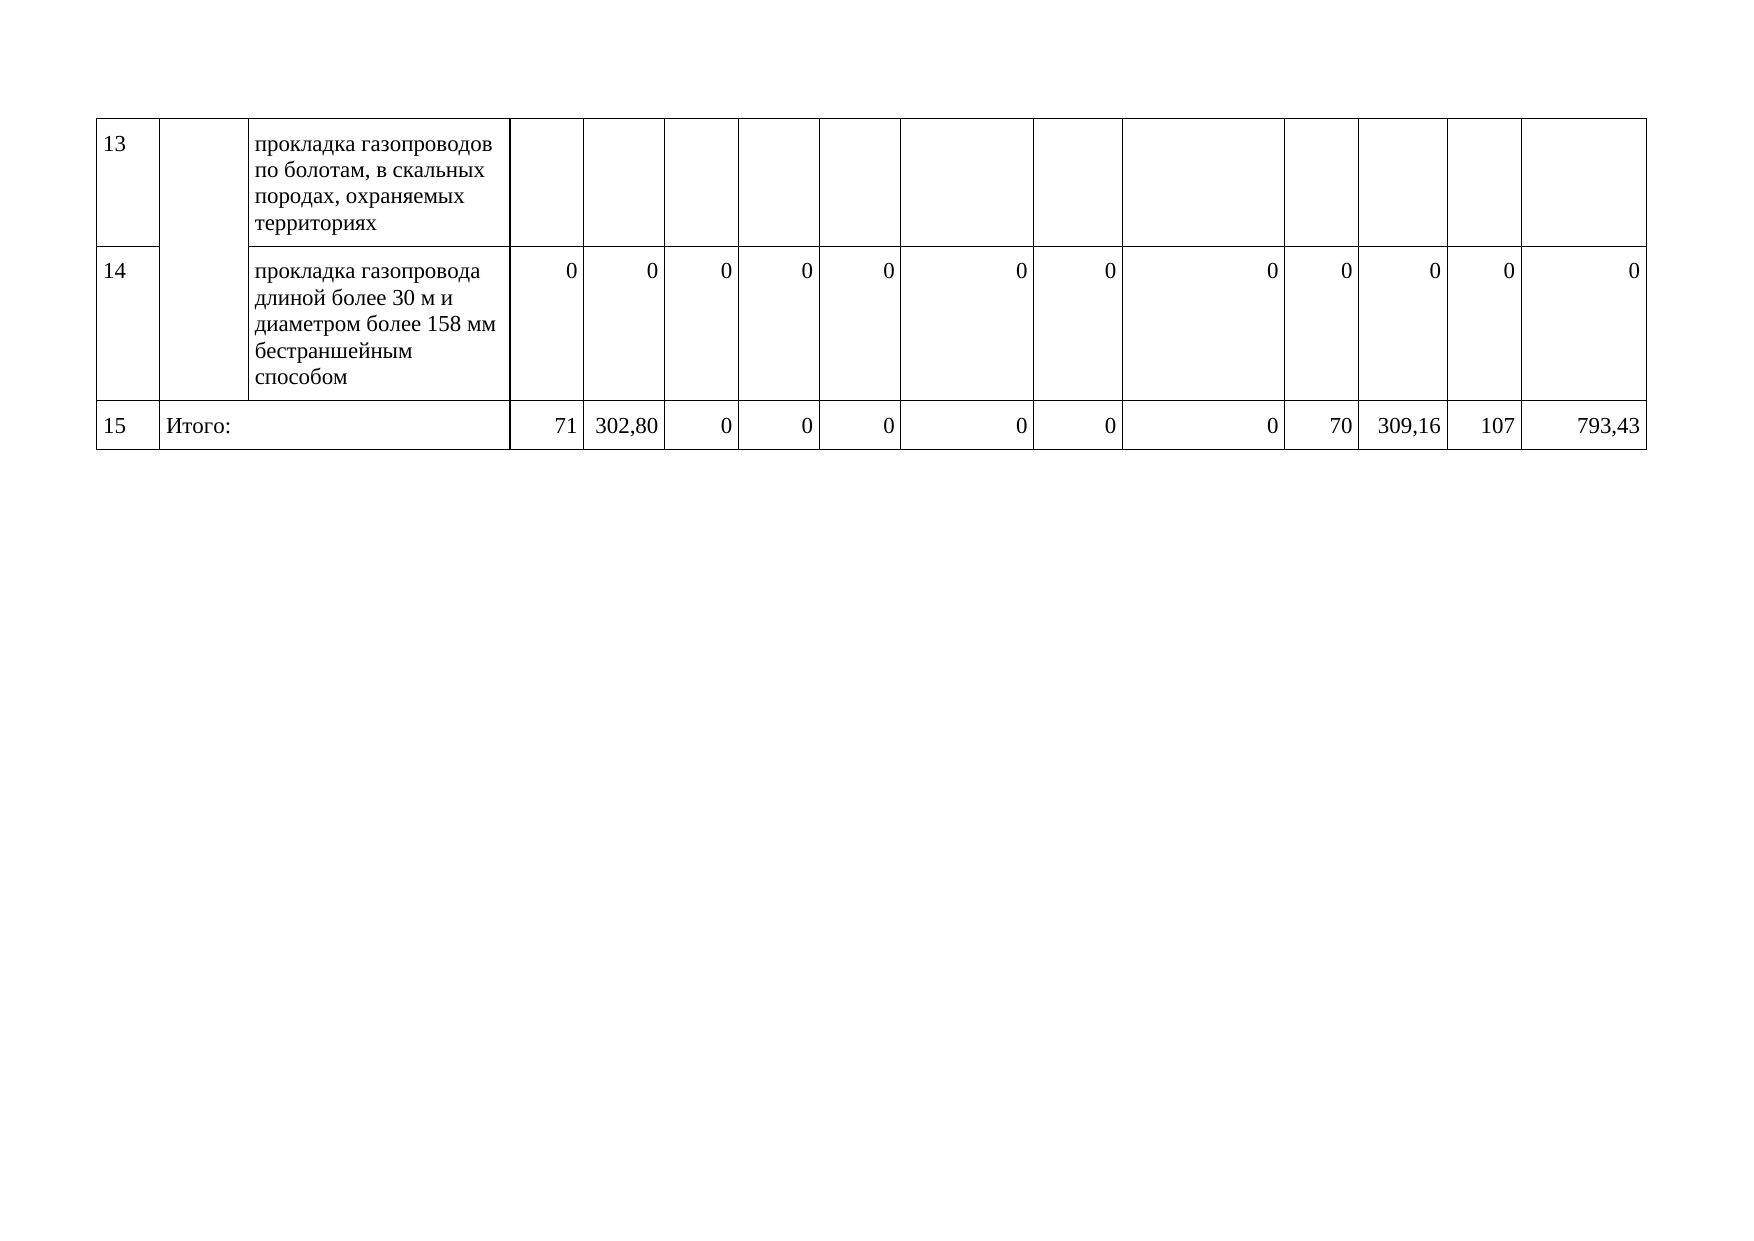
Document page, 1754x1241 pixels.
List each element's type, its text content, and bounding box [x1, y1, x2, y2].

table_cell 107 [1448, 401, 1521, 449]
table_cell 0 [1359, 247, 1447, 400]
table_cell 0 [901, 401, 1033, 449]
table_cell Итого: [160, 401, 509, 449]
table_cell [1522, 119, 1646, 246]
table_cell [665, 119, 738, 246]
table_cell 0 [1034, 247, 1122, 400]
table_cell 0 [1123, 247, 1284, 400]
table_cell прокладка газопровода длиной более 30 м и диаметром более 158 мм бестраншейным способом [249, 247, 509, 400]
table_cell 71 [511, 401, 583, 449]
table_cell 0 [739, 401, 819, 449]
table_cell [584, 119, 664, 246]
table_cell 70 [1285, 401, 1358, 449]
table_cell 0 [820, 401, 900, 449]
table_cell 0 [665, 247, 738, 400]
table_cell 0 [1123, 401, 1284, 449]
table_cell 0 [739, 247, 819, 400]
table_cell [1448, 119, 1521, 246]
table_cell 15 [97, 401, 159, 449]
table_cell 0 [1034, 401, 1122, 449]
table_cell 0 [901, 247, 1033, 400]
table_cell 302,80 [584, 401, 664, 449]
table_cell 0 [1448, 247, 1521, 400]
table_cell [820, 119, 900, 246]
table_cell [511, 119, 583, 246]
table_cell 0 [665, 401, 738, 449]
table_cell 0 [584, 247, 664, 400]
table_cell [901, 119, 1033, 246]
table_cell прокладка газопроводов по болотам, в скальных породах, охраняемых территориях [249, 119, 509, 246]
table_cell 0 [820, 247, 900, 400]
table_cell [1123, 119, 1284, 246]
table_cell [1285, 119, 1358, 246]
table_cell 0 [1522, 247, 1646, 400]
table_cell 0 [1285, 247, 1358, 400]
table_cell 14 [97, 247, 159, 400]
table_cell 309,16 [1359, 401, 1447, 449]
table_cell [1034, 119, 1122, 246]
table_cell [739, 119, 819, 246]
table_cell 13 [97, 119, 159, 246]
table_cell 793,43 [1522, 401, 1646, 449]
table_cell [1359, 119, 1447, 246]
table_cell 0 [511, 247, 583, 400]
